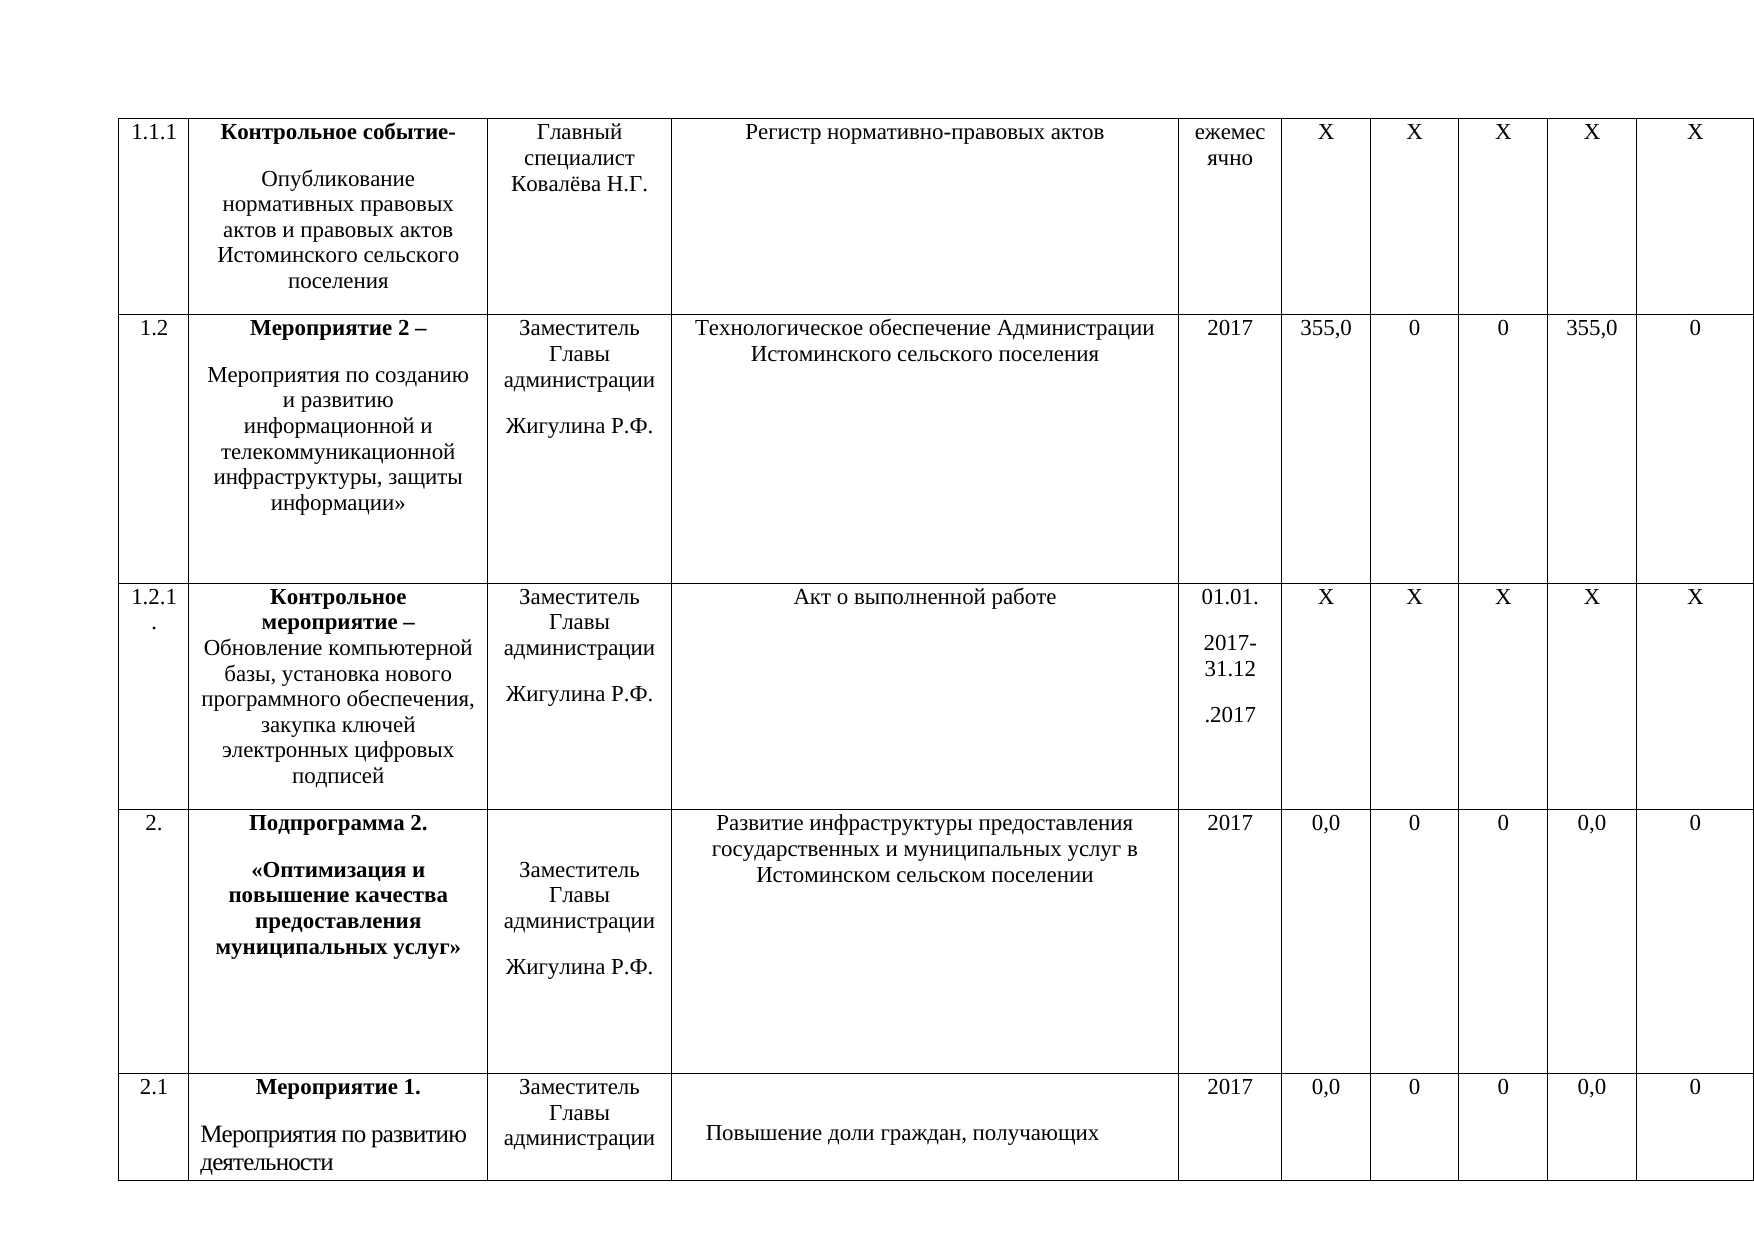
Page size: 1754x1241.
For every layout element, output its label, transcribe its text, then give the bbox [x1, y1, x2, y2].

table_cell 01.01. 2017- 31.12 .2017 [1179, 584, 1281, 809]
table_cell Контрольное мероприятие – Обновление компьютерной базы, установка нового программного обеспечения, закупка ключей электронных цифровых подписей [189, 584, 487, 809]
table_cell 355,0 [1282, 315, 1370, 583]
table_cell 2017 [1179, 1074, 1281, 1180]
table_cell Мероприятие 2 – Мероприятия по созданию и развитию информационной и телекоммуникационной инфраструктуры, защиты информации» [189, 315, 487, 583]
table_cell 0 [1459, 1074, 1547, 1180]
table_cell 2. [119, 810, 188, 1073]
table_cell ежемесячно [1179, 119, 1281, 314]
table_cell 0 [1371, 1074, 1458, 1180]
table_cell 0,0 [1282, 1074, 1370, 1180]
table_cell Технологическое обеспечение Администрации Истоминского сельского поселения [672, 315, 1178, 583]
table_cell 355,0 [1548, 315, 1636, 583]
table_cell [488, 1074, 671, 1180]
table_cell Х [1548, 584, 1636, 809]
table_cell Х [1637, 584, 1753, 809]
table_cell Подпрограмма 2. «Оптимизация и повышение качества предоставления муниципальных услуг» [189, 810, 487, 1073]
table_cell Главный специалист Ковалёва Н.Г. [488, 119, 671, 314]
table_cell 0,0 [1282, 810, 1370, 1073]
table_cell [189, 1074, 487, 1180]
table_cell Х [1371, 584, 1458, 809]
table_cell 0,0 [1548, 810, 1636, 1073]
table_cell Развитие инфраструктуры предоставления государственных и муниципальных услуг в Истоминском сельском поселении [672, 810, 1178, 1073]
table_cell 0 [1459, 810, 1547, 1073]
table_cell Х [1282, 119, 1370, 314]
table_cell Х [1637, 119, 1753, 314]
table_cell Заместитель Главы администрации Жигулина Р.Ф. [488, 584, 671, 809]
table_cell 0 [1637, 1074, 1753, 1180]
table_cell Заместитель Главы администрации Жигулина Р.Ф. [488, 315, 671, 583]
table_cell Контрольное событие- Опубликование нормативных правовых актов и правовых актов Истоминского сельского поселения [189, 119, 487, 314]
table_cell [672, 1074, 1178, 1180]
table_cell 2017 [1179, 810, 1281, 1073]
table_cell Х [1282, 584, 1370, 809]
table_cell 1.2.1. [119, 584, 188, 809]
table_cell 1.2 [119, 315, 188, 583]
table_cell 1.1.1 [119, 119, 188, 314]
table_cell 0,0 [1548, 1074, 1636, 1180]
table_cell Регистр нормативно-правовых актов [672, 119, 1178, 314]
table_cell 2.1 [119, 1074, 188, 1180]
table_cell 0 [1459, 315, 1547, 583]
table_cell 0 [1371, 810, 1458, 1073]
table_cell Х [1371, 119, 1458, 314]
table_cell 0 [1371, 315, 1458, 583]
table_cell Х [1548, 119, 1636, 314]
table_cell 0 [1637, 810, 1753, 1073]
table_cell 2017 [1179, 315, 1281, 583]
table_cell Х [1459, 584, 1547, 809]
table_cell Х [1459, 119, 1547, 314]
table_cell 0 [1637, 315, 1753, 583]
table_cell Акт о выполненной работе [672, 584, 1178, 809]
table_cell Заместитель Главы администрации Жигулина Р.Ф. [488, 810, 671, 1073]
